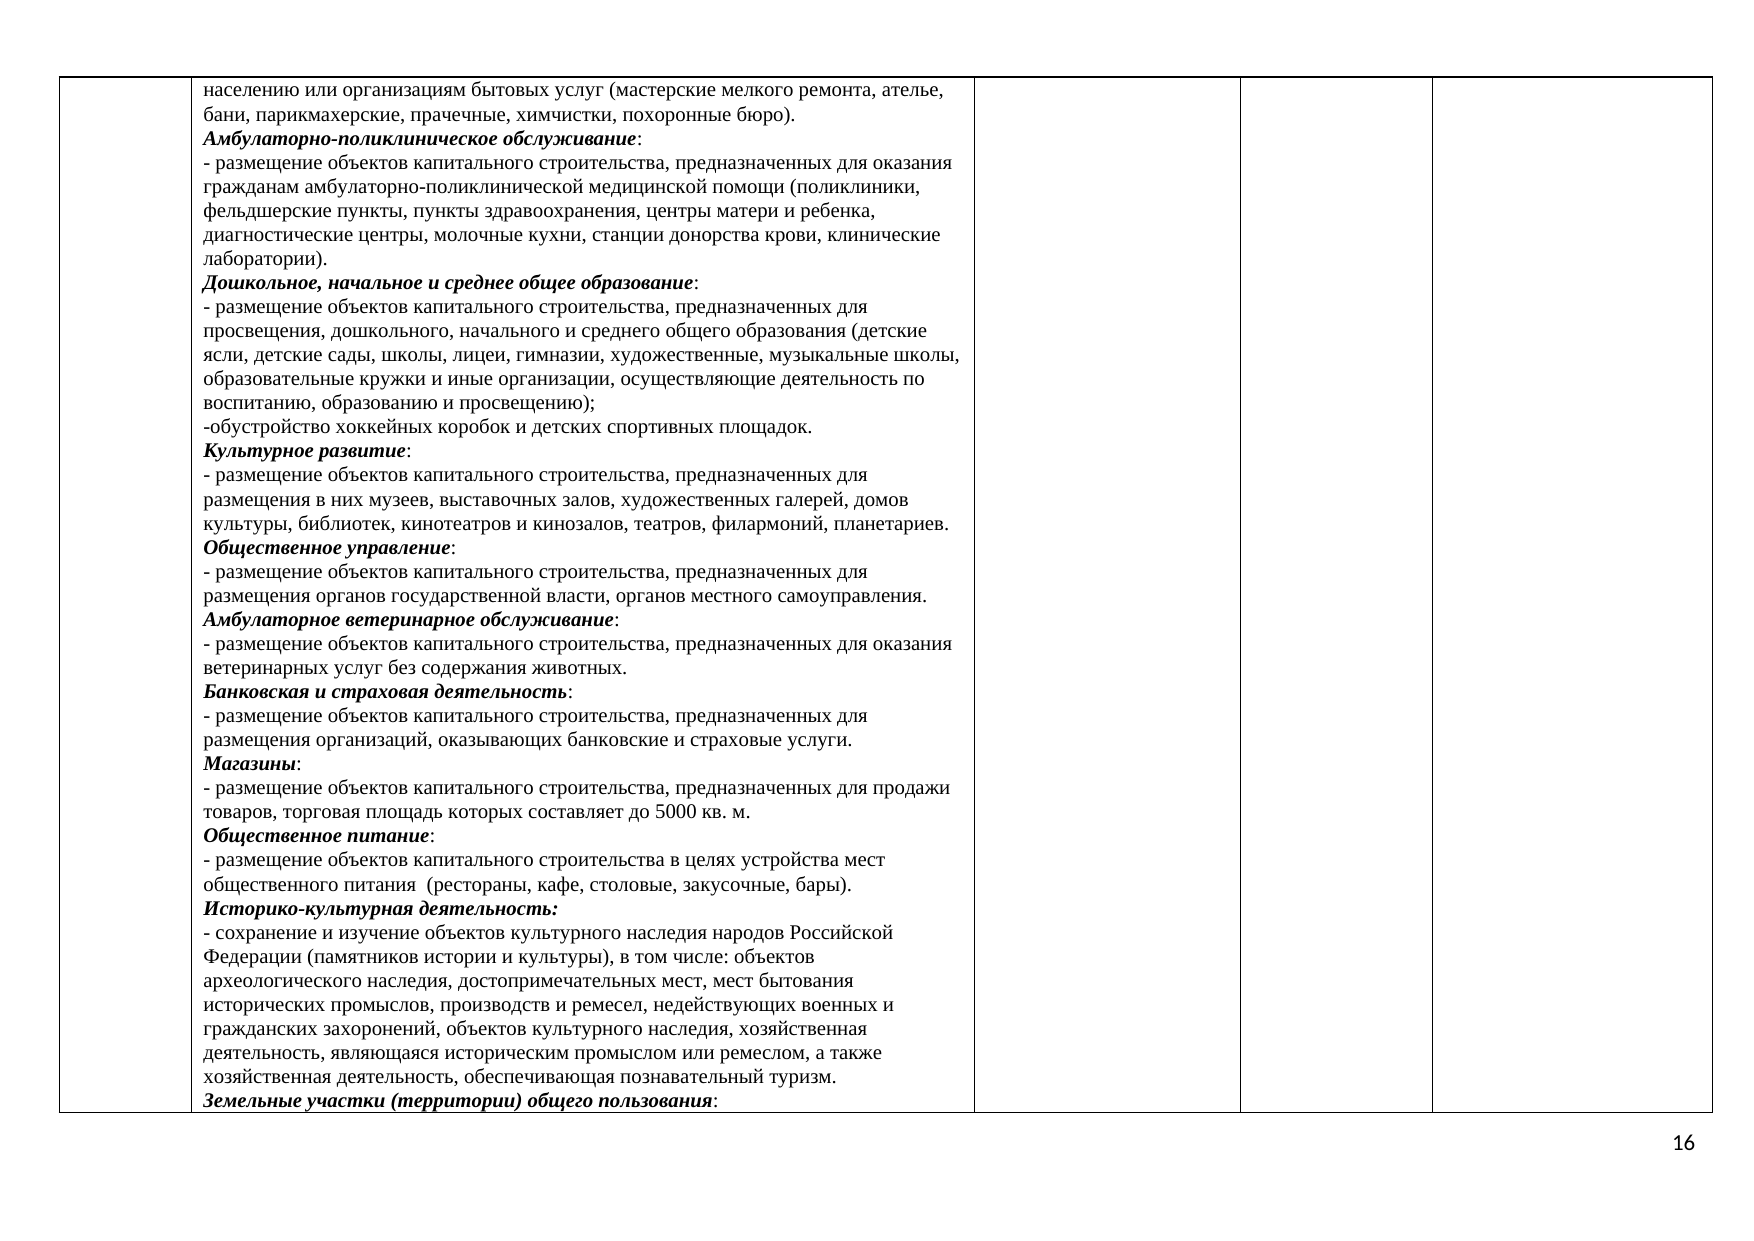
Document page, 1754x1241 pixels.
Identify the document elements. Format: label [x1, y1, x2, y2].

table_cell [1433, 78, 1712, 1112]
table_cell [60, 78, 191, 1112]
table_cell [975, 78, 1240, 1112]
table_cell [192, 78, 974, 1112]
table_cell [1241, 78, 1432, 1112]
